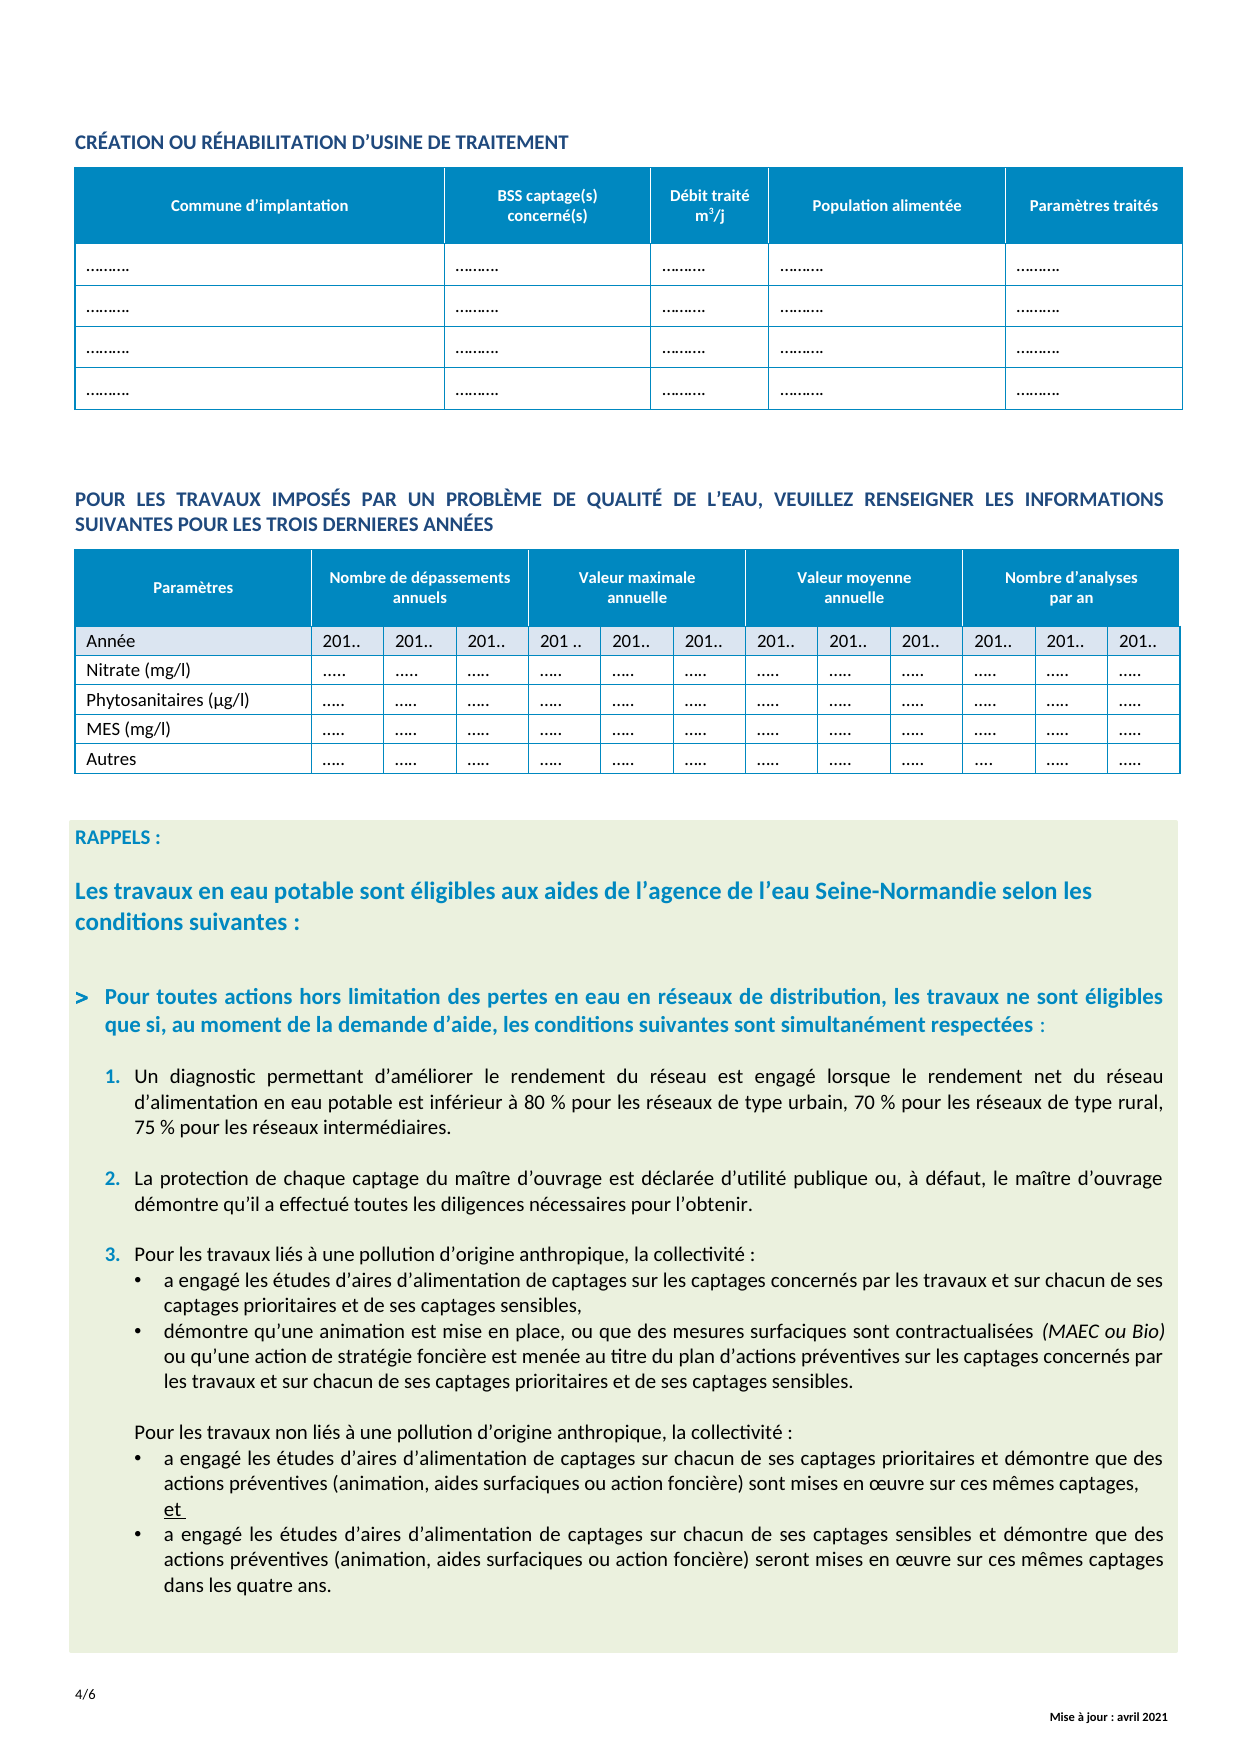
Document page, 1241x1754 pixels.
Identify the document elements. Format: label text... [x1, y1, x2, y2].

table_header BSS captage(s) concerné(s) [445, 168, 650, 243]
table_cell 201 [674, 627, 745, 655]
list démontre qu’une animation est mise en place, ou que des mesures surfaciques sont contractualisées (MAEC ou Bio) ou qu’une action de stratégie foncière est menée au titre du plan d’actions préventives sur les captages concernés par les travaux et sur chacun de ses captages prioritaires et de ses captages sensibles. [134, 1318, 1165, 1394]
text POUR LES TRAVAUX IMPOSÉS PAR UN PROBLÈME DE QUALITÉ DE L’EAU, VEUILLEZ RENSEIGNER LES INFORMATIONS SUIVANTES POUR LES TROIS DERNIERES ANNÉES [75, 486, 1165, 537]
table_cell Autres [76, 744, 311, 773]
table_header Valeur maximale annuelle [529, 550, 745, 626]
table_cell 201 .. [529, 627, 600, 655]
table_cell MES (mg/l) [76, 715, 311, 743]
table_cell 201 [312, 627, 383, 655]
table_cell 201 [963, 627, 1035, 655]
table_header Population alimentée [769, 168, 1005, 243]
table_cell Année [76, 627, 311, 655]
table_cell 201 [1036, 627, 1107, 655]
table_header Paramètres [76, 550, 311, 626]
list Pour toutes actions hors limitation des pertes en eau en réseaux de distribution, les travaux ne sont éligibles que si, au moment de la demande d’aide, les conditions suivantes sont simultanément respectées : [75, 982, 1165, 1038]
table_cell Nitrate (mg/l) [76, 656, 311, 684]
table_cell 201 [1108, 627, 1179, 655]
list Un diagnostic permettant d’améliorer le rendement du réseau est engagé lorsque le rendement net du réseau d’alimentation en eau potable est inférieur à 80 % pour les réseaux de type urbain, 70 % pour les réseaux de type rural, 75 % pour les réseaux intermédiaires. [104, 1064, 1165, 1140]
table_cell 201 [891, 627, 962, 655]
table_cell 201 [384, 627, 456, 655]
table_cell ………. [76, 286, 444, 326]
table_cell 201 [601, 627, 673, 655]
list La protection de chaque captage du maître d’ouvrage est déclarée d’utilité publique ou, à défaut, le maître d’ouvrage démontre qu’il a effectué toutes les diligences nécessaires pour l’obtenir. [104, 1165, 1165, 1216]
table_cell Phytosanitaires (µg/l) [76, 685, 311, 713]
table_header Valeur moyenne annuelle [746, 550, 962, 626]
text et [164, 1496, 1165, 1521]
table_header Commune d’implantation [76, 168, 444, 243]
table_header Débit traité m3/j [651, 168, 768, 243]
table_cell 201 [746, 627, 817, 655]
table_cell 201 [818, 627, 890, 655]
text Pour les travaux non liés à une pollution d’origine anthropique, la collectivité : [134, 1419, 1165, 1445]
table_header Nombre d’analyses par an [963, 550, 1179, 626]
text RAPPELS : [75, 824, 1165, 850]
list a engagé les études d’aires d’alimentation de captages sur chacun de ses captages sensibles et démontre que des actions préventives (animation, aides surfaciques ou action foncière) seront mises en œuvre sur ces mêmes captages dans les quatre ans. [134, 1521, 1165, 1597]
table_header Nombre de dépassements annuels [312, 550, 528, 626]
list Pour les travaux liés à une pollution d’origine anthropique, la collectivité : [104, 1242, 1165, 1267]
list a engagé les études d’aires d’alimentation de captages sur chacun de ses captages prioritaires et démontre que des actions préventives (animation, aides surfaciques ou action foncière) sont mises en œuvre sur ces mêmes captages, [134, 1445, 1165, 1496]
table_cell 201 [457, 627, 528, 655]
text CRÉATION OU RÉHABILITATION D’USINE DE TRAITEMENT [75, 129, 1165, 154]
table_header Paramètres traités [1006, 168, 1182, 243]
list a engagé les études d’aires d’alimentation de captages sur les captages concernés par les travaux et sur chacun de ses captages prioritaires et de ses captages sensibles, [134, 1267, 1165, 1318]
text Les travaux en eau potable sont éligibles aux aides de l’agence de l’eau Seine-Normandie selon les conditions suivantes : [75, 875, 1165, 936]
